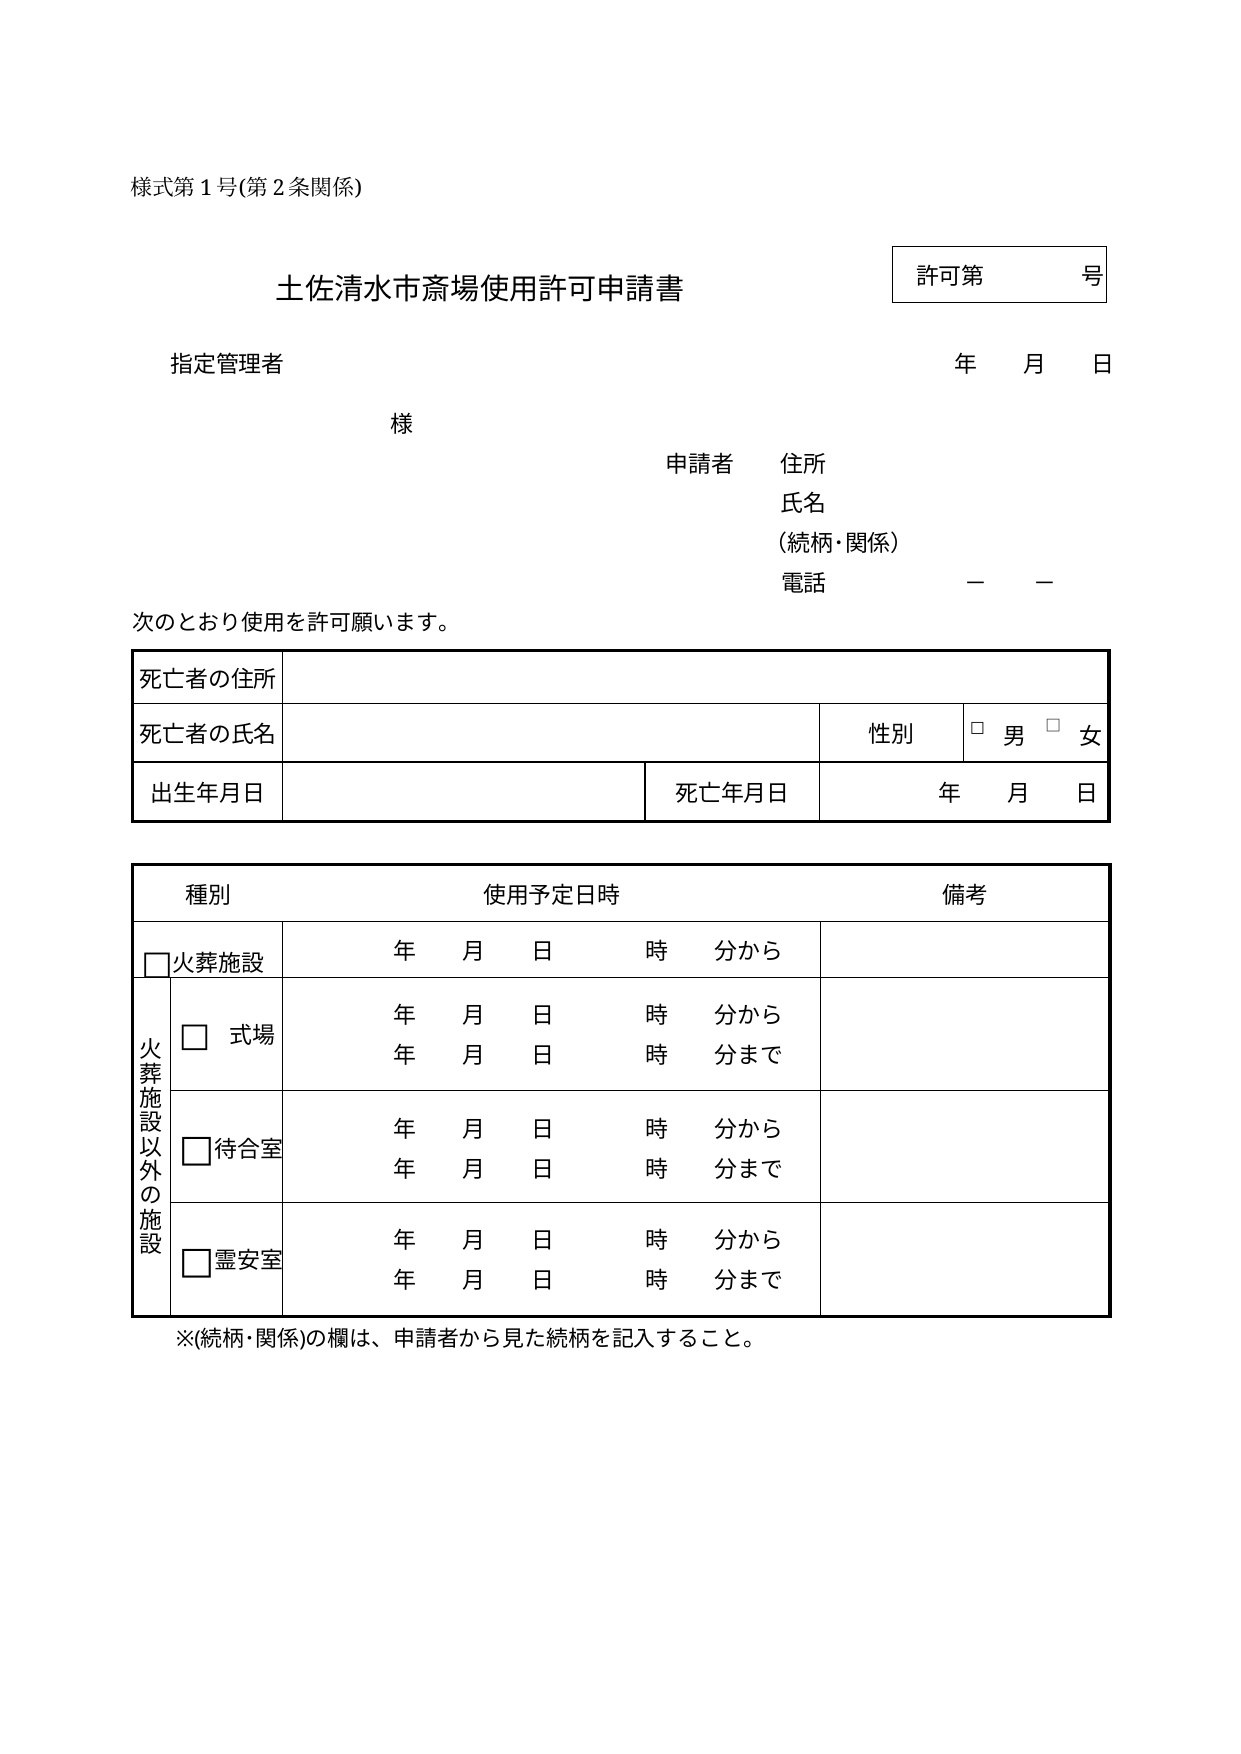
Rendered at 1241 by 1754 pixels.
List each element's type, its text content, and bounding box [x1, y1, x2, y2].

table_cell □火葬施設 [134, 922, 282, 977]
table_cell 火葬施設以外の施設 [134, 978, 170, 1314]
table_cell □霊安室 [171, 1203, 282, 1314]
table_cell [283, 704, 819, 761]
table_cell □待合室 [171, 1091, 282, 1202]
table_cell [821, 1091, 1108, 1202]
text （続柄･関係） [140, 522, 913, 561]
table_cell □ 式場 [171, 978, 282, 1089]
text 電話 － － [140, 561, 1056, 601]
table_cell [821, 1203, 1108, 1314]
table_header 使用予定日時 [283, 866, 820, 921]
table_cell 性別 [820, 704, 963, 761]
table_cell [821, 922, 1108, 977]
text 申請者 住所 [130, 443, 826, 482]
table_cell 年 月 日 時 分から 年 月 日 時 分まで [283, 1203, 820, 1314]
text 氏名 [130, 482, 826, 522]
table_cell 年 月 日 時 分から 年 月 日 時 分まで [283, 978, 820, 1089]
table_cell 死亡者の氏名 [134, 704, 282, 761]
text 指定管理者 年 月 日 [140, 343, 1114, 382]
text 次のとおり使用を許可願います。 [132, 601, 1110, 641]
table_cell 年 月 日 時 分から [283, 922, 820, 977]
table_header 土佐清水市斎場使用許可申請書 [140, 246, 892, 302]
table_cell 死亡年月日 [646, 763, 819, 820]
table_cell 年 月 日 時 分から 年 月 日 時 分まで [283, 1091, 820, 1202]
text 様式第1号(第2条関係) [130, 167, 1110, 206]
table_header 死亡者の住所 [134, 652, 282, 703]
table_header 許可第 号 [893, 247, 1106, 302]
table_header [283, 652, 1107, 703]
table_header 備考 [820, 866, 1108, 921]
table_cell [821, 978, 1108, 1089]
text 様 [390, 403, 1110, 443]
table_cell 出生年月日 [134, 763, 282, 820]
table_cell [283, 763, 644, 820]
table_header 種別 [134, 866, 283, 921]
table_cell 年 月 日 [820, 763, 1107, 820]
table_cell □ 男 □ 女 [964, 704, 1107, 761]
text ※(続柄･関係)の欄は、申請者から見た続柄を記入すること。 [176, 1318, 1110, 1357]
